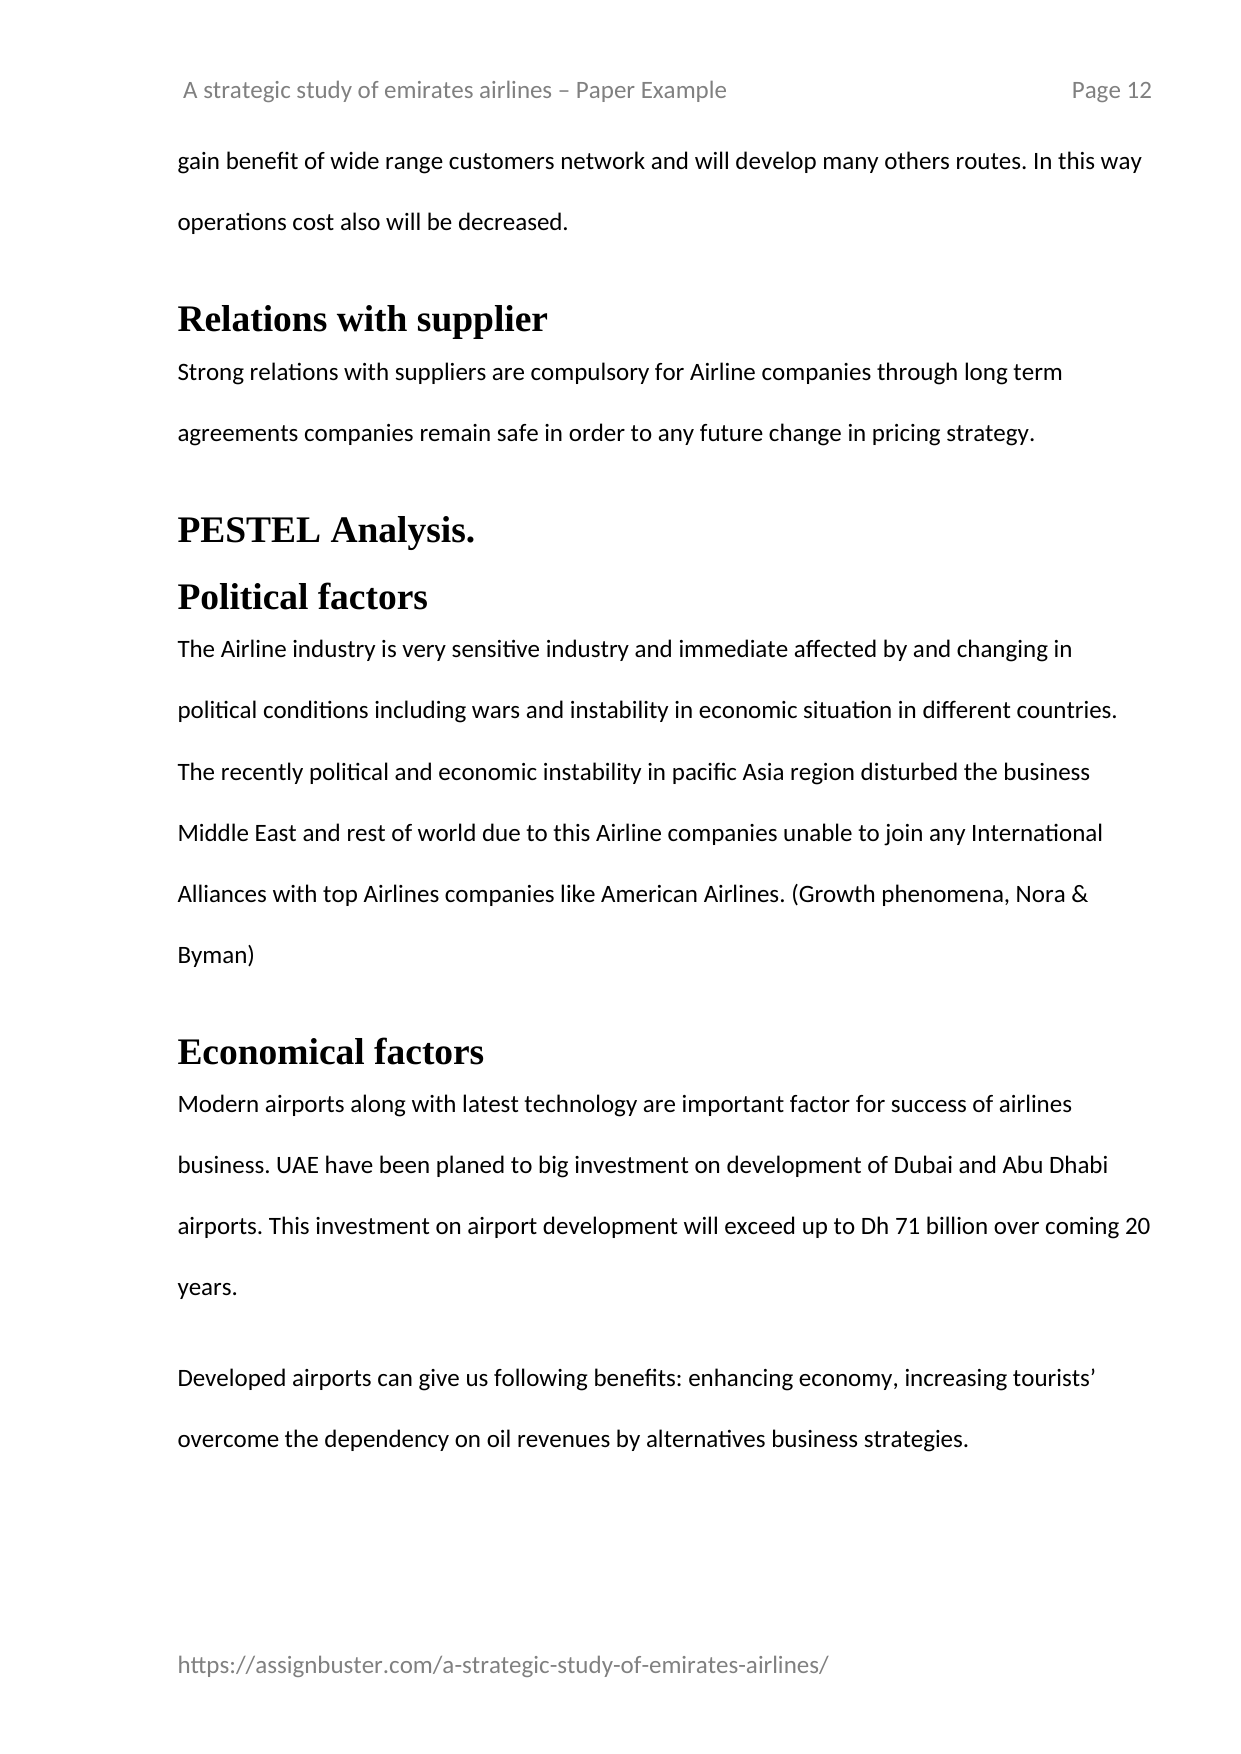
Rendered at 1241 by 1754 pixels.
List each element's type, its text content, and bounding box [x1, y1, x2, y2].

subtitle Economical factors [177, 1029, 1152, 1072]
subtitle PESTEL Analysis. [177, 507, 1152, 550]
subtitle Relations with supplier [177, 297, 1152, 340]
text The Airline industry is very sensitive industry and immediate affected by and changing in political conditions including wars and instability in economic situation in different countries. The recently political and economic instability in pacific Asia region disturbed the business Middle East and rest of world due to this Airline companies unable to join any International Alliances with top Airlines companies like American Airlines. (Growth phenomena, Nora & Byman) [177, 634, 1152, 969]
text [177, 145, 1152, 237]
text Strong relations with suppliers are compulsory for Airline companies through long term agreements companies remain safe in order to any future change in pricing strategy. [177, 356, 1152, 447]
text Modern airports along with latest technology are important factor for success of airlines business. UAE have been planed to big investment on development of Dubai and Abu Dhabi airports. This investment on airport development will exceed up to Dh 71 billion over coming 20 years. [177, 1088, 1152, 1302]
subtitle Political factors [177, 574, 1152, 618]
text Developed airports can give us following benefits: enhancing economy, increasing tourists’ overcome the dependency on oil revenues by alternatives business strategies. [177, 1362, 1152, 1454]
